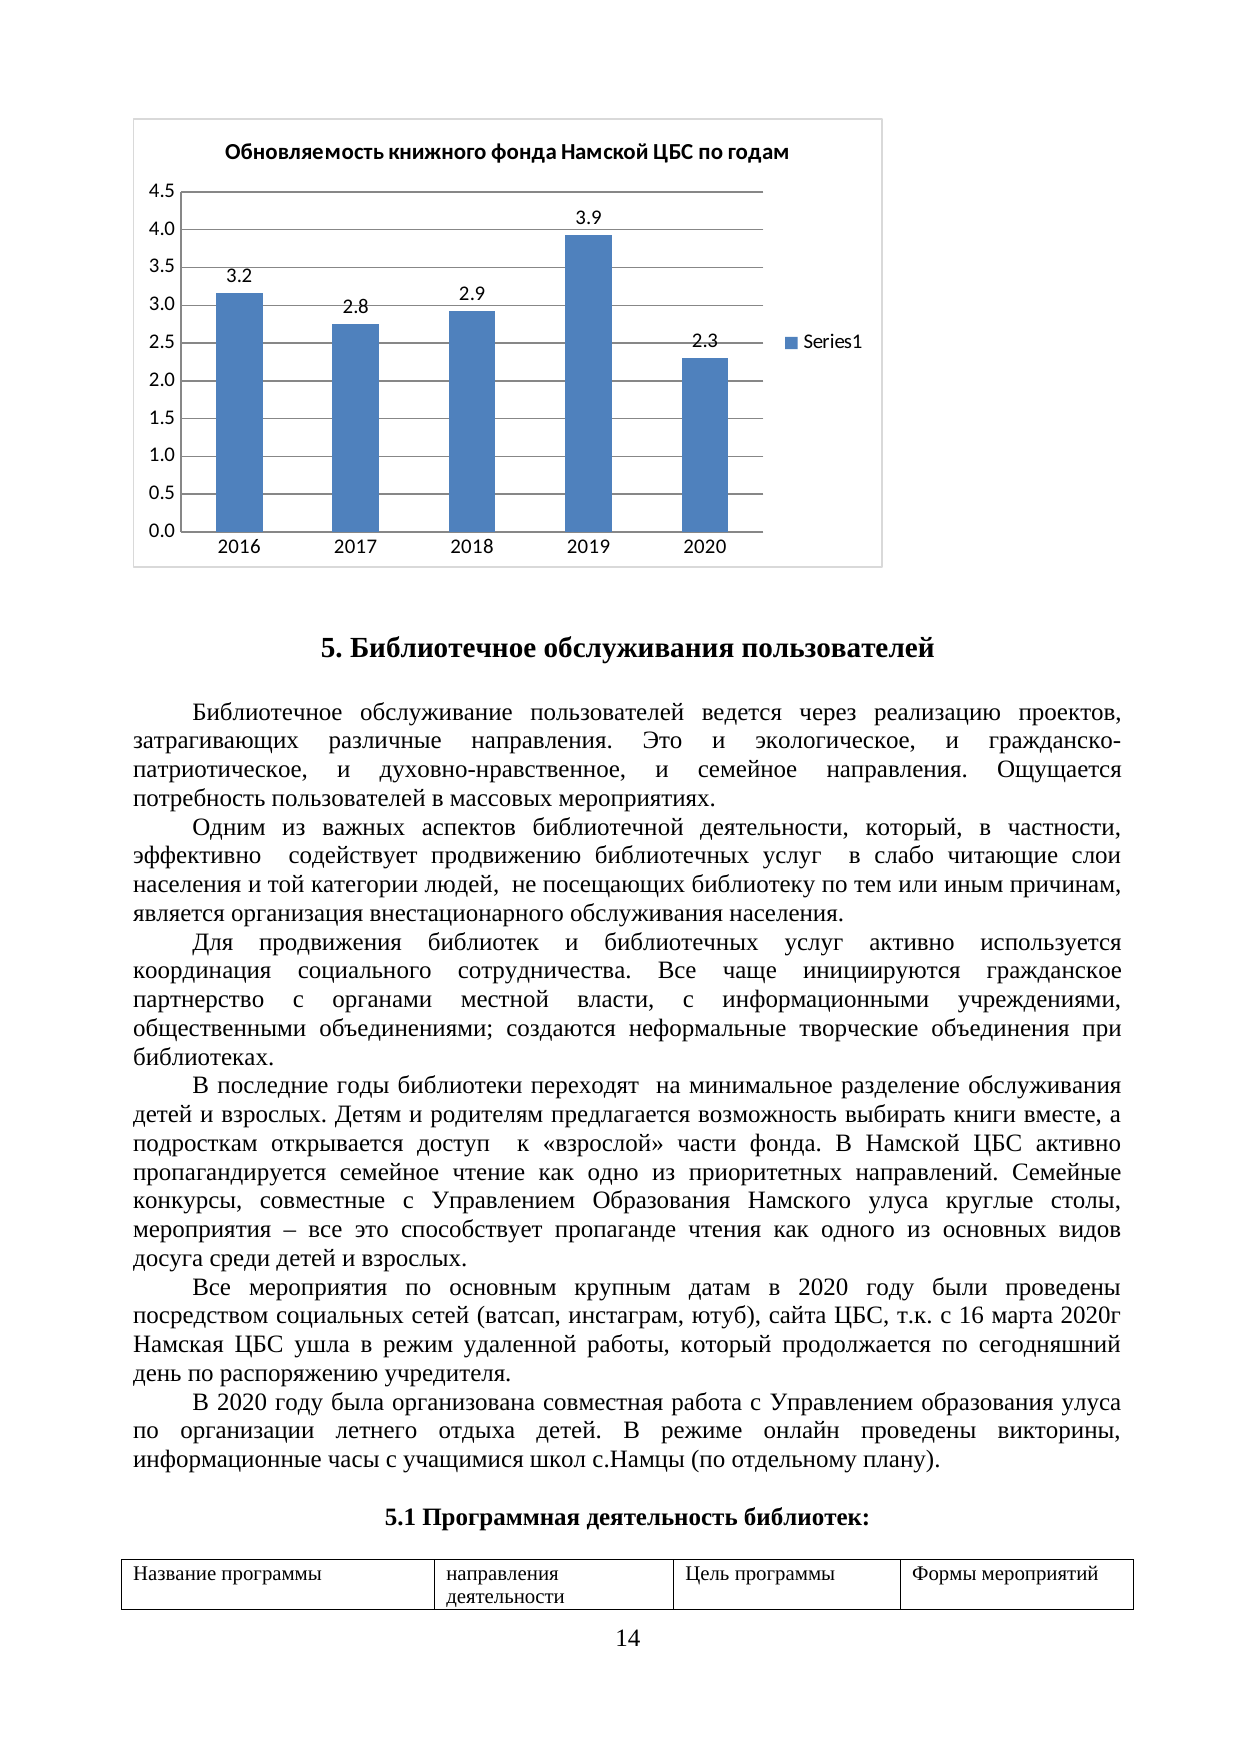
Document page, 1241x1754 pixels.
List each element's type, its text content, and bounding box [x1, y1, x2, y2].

text В последние годы библиотеки переходят на минимальное разделение обслуживания детей и взрослых. Детям и родителям предлагается возможность выбирать книги вместе, а подросткам открывается доступ к «взрослой» части фонда. В Намской ЦБС активно пропагандируется семейное чтение как одно из приоритетных направлений. Семейные конкурсы, совместные с Управлением Образования Намского улуса круглые столы, мероприятия – все это способствует пропаганде чтения как одного из основных видов досуга среди детей и взрослых. [133, 1071, 1122, 1272]
table_header Название программы [122, 1560, 434, 1608]
text Одним из важных аспектов библиотечной деятельности, который, в частности, эффективно содействует продвижению библиотечных услуг в слабо читающие слои населения и той категории людей, не посещающих библиотеку по тем или иным причинам, является организация внестационарного обслуживания населения. [133, 812, 1122, 927]
text 5.1 Программная деятельность библиотек: [133, 1502, 1122, 1531]
text Для продвижения библиотек и библиотечных услуг активно используется координация социального сотрудничества. Все чаще инициируются гражданское партнерство с органами местной власти, с информационными учреждениями, общественными объединениями; создаются неформальные творческие объединения при библиотеках. [133, 927, 1122, 1071]
text Библиотечное обслуживание пользователей ведется через реализацию проектов, затрагивающих различные направления. Это и экологическое, и гражданско-патриотическое, и духовно-нравственное, и семейное направления. Ощущается потребность пользователей в массовых мероприятиях. [133, 697, 1122, 812]
text В 2020 году была организована совместная работа с Управлением образования улуса по организации летнего отдыха детей. В режиме онлайн проведены викторины, информационные часы с учащимися школ с.Намцы (по отдельному плану). [133, 1387, 1122, 1473]
table_header Цель программы [674, 1560, 900, 1608]
table_header направления деятельности [435, 1560, 673, 1608]
text Все мероприятия по основным крупным датам в 2020 году были проведены посредством социальных сетей (ватсап, инстаграм, ютуб), сайта ЦБС, т.к. с 16 марта 2020г Намская ЦБС ушла в режим удаленной работы, который продолжается по сегодняшний день по распоряжению учредителя. [133, 1272, 1122, 1387]
table_header Формы мероприятий [901, 1560, 1133, 1608]
text 5. Библиотечное обслуживания пользователей [133, 630, 1122, 663]
